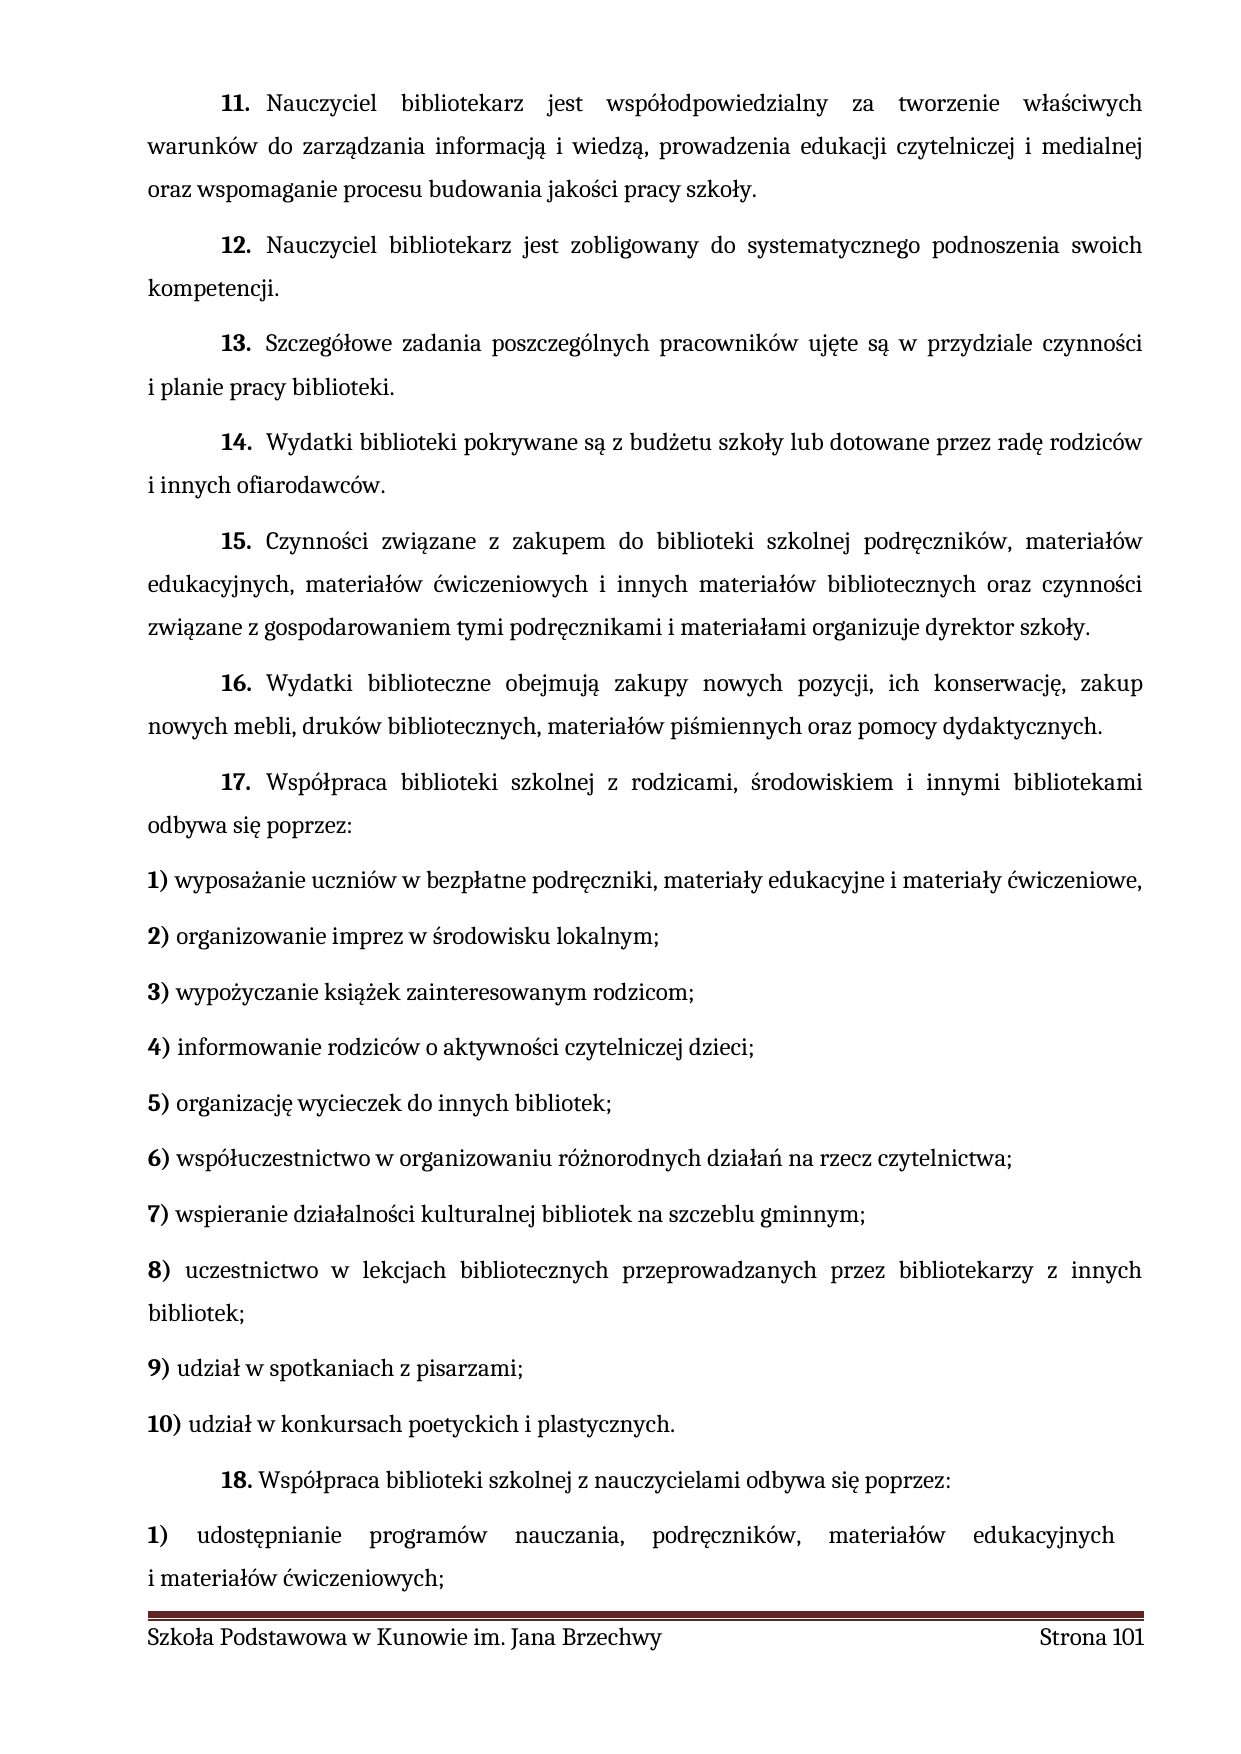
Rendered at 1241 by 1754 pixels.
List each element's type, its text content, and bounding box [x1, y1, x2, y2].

list Wydatki biblioteki pokrywane są z budżetu szkoły lub dotowane przez radę rodziców i innych ofiarodawców. [148, 428, 1144, 500]
list Nauczyciel bibliotekarz jest współodpowiedzialny za tworzenie właściwych warunków do zarządzania informacją i wiedzą, prowadzenia edukacji czytelniczej i medialnej oraz wspomaganie procesu budowania jakości pracy szkoły. [148, 89, 1144, 204]
text 1) wyposażanie uczniów w bezpłatne podręczniki, materiały edukacyjne i materiały ćwiczeniowe, [148, 866, 1144, 895]
text 7) wspieranie działalności kulturalnej bibliotek na szczeblu gminnym; [148, 1200, 1144, 1229]
list Szczegółowe zadania poszczególnych pracowników ujęte są w przydziale czynności i planie pracy biblioteki. [148, 329, 1144, 401]
text 2) organizowanie imprez w środowisku lokalnym; [148, 922, 1144, 951]
text 9) udział w spotkaniach z pisarzami; [148, 1354, 1144, 1383]
list Czynności związane z zakupem do biblioteki szkolnej podręczników, materiałów edukacyjnych, materiałów ćwiczeniowych i innych materiałów bibliotecznych oraz czynności związane z gospodarowaniem tymi podręcznikami i materiałami organizuje dyrektor szkoły. [148, 527, 1144, 642]
text 1) udostępnianie programów nauczania, podręczników, materiałów edukacyjnych i materiałów ćwiczeniowych; [148, 1521, 1144, 1593]
list Nauczyciel bibliotekarz jest zobligowany do systematycznego podnoszenia swoich kompetencji. [148, 231, 1144, 302]
text 5) organizację wycieczek do innych bibliotek; [148, 1089, 1144, 1117]
list Współpraca biblioteki szkolnej z rodzicami, środowiskiem i innymi bibliotekami odbywa się poprzez: [148, 767, 1144, 839]
text 3) wypożyczanie książek zainteresowanym rodzicom; [148, 977, 1144, 1006]
text 10) udział w konkursach poetyckich i plastycznych. [148, 1410, 1144, 1439]
text 6) współuczestnictwo w organizowaniu różnorodnych działań na rzecz czytelnictwa; [148, 1144, 1144, 1173]
text 8) uczestnictwo w lekcjach bibliotecznych przeprowadzanych przez bibliotekarzy z innych bibliotek; [148, 1256, 1144, 1327]
text 4) informowanie rodziców o aktywności czytelniczej dzieci; [148, 1033, 1144, 1062]
list Wydatki biblioteczne obejmują zakupy nowych pozycji, ich konserwację, zakup nowych mebli, druków bibliotecznych, materiałów piśmiennych oraz pomocy dydaktycznych. [148, 669, 1144, 741]
text 18. Współpraca biblioteki szkolnej z nauczycielami odbywa się poprzez: [148, 1466, 1144, 1494]
